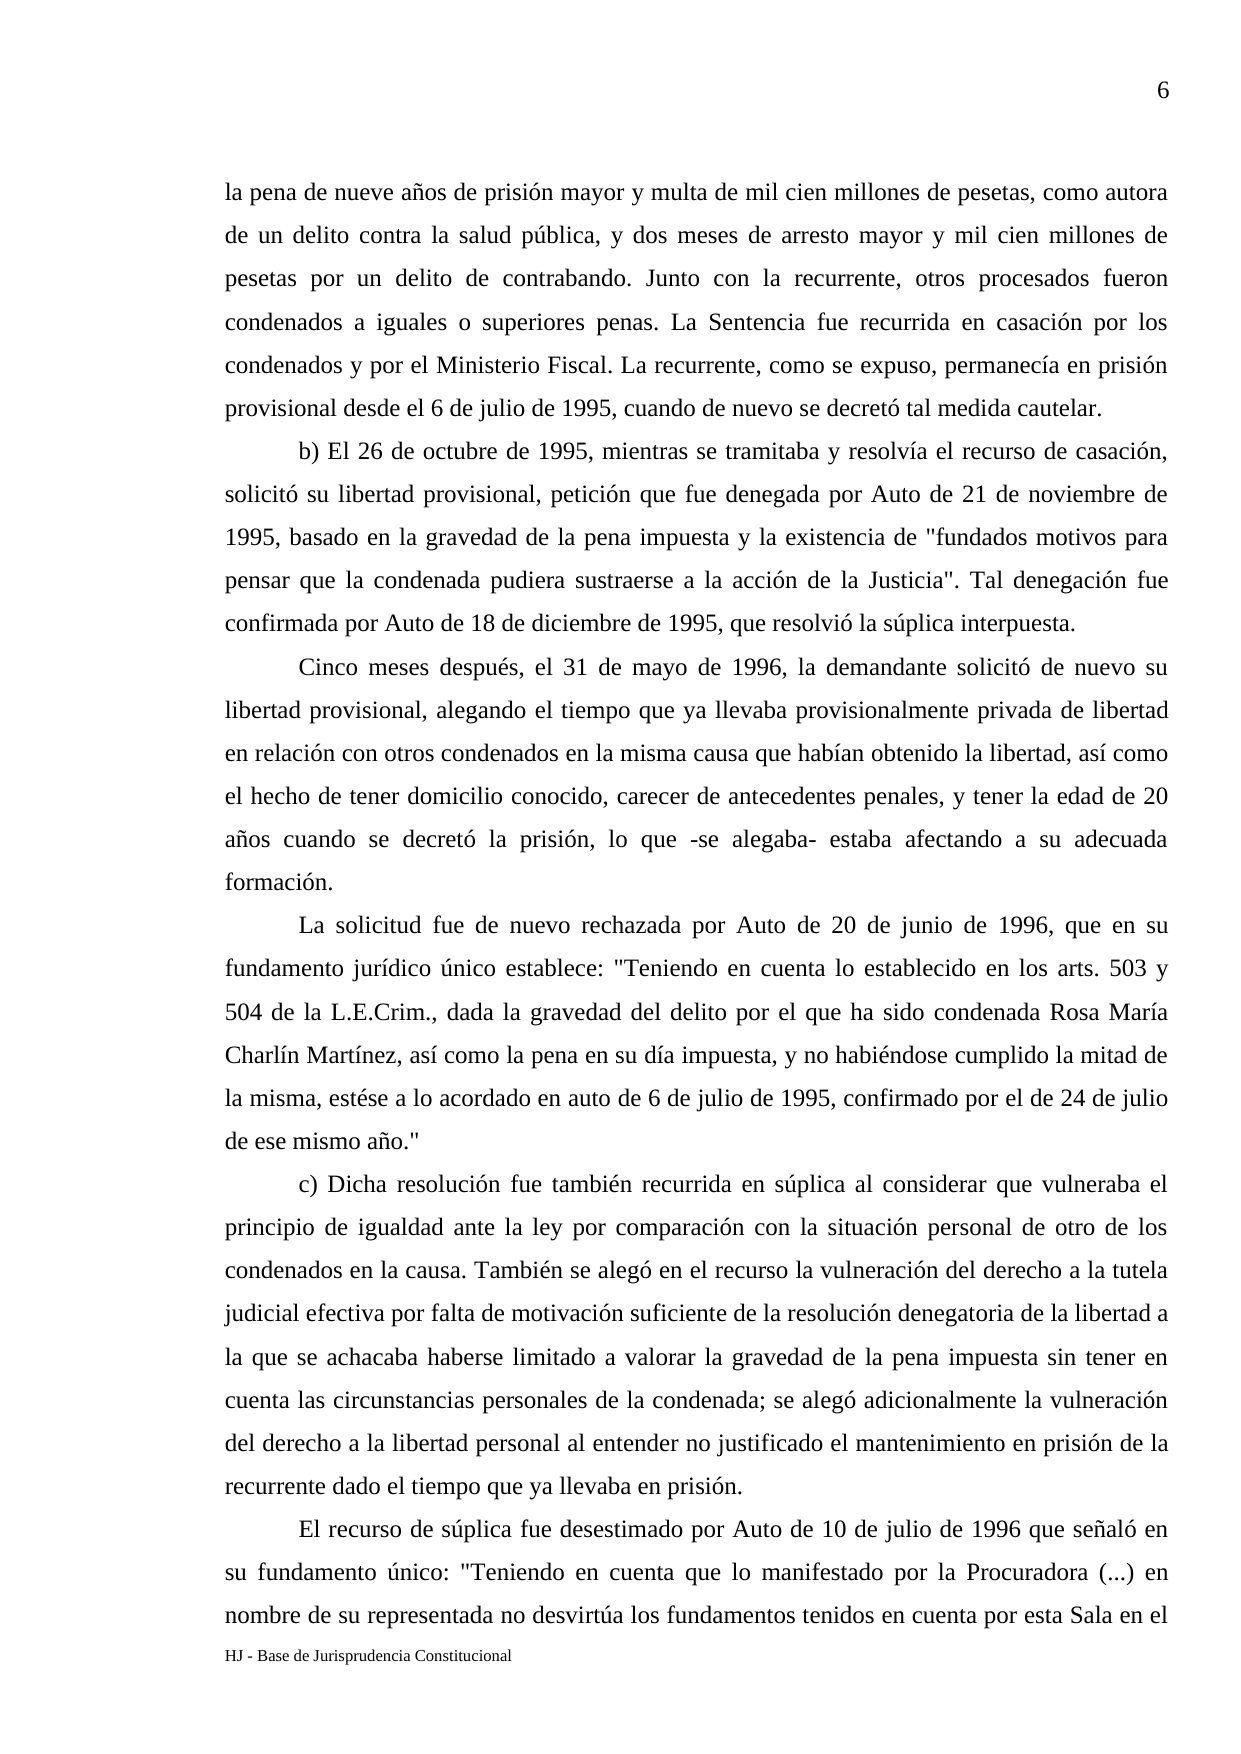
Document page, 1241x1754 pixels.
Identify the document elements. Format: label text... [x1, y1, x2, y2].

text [224, 1514, 1169, 1629]
text b) El 26 de octubre de 1995, mientras se tramitaba y resolvía el recurso de casación, solicitó su libertad provisional, petición que fue denegada por Auto de 21 de noviembre de 1995, basado en la gravedad de la pena impuesta y la existencia de "fundados motivos para pensar que la condenada pudiera sustraerse a la acción de la Justicia". Tal denegación fue confirmada por Auto de 18 de diciembre de 1995, que resolvió la súplica interpuesta. [224, 436, 1169, 637]
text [224, 177, 1169, 422]
text La solicitud fue de nuevo rechazada por Auto de 20 de junio de 1996, que en su fundamento jurídico único establece: "Teniendo en cuenta lo establecido en los arts. 503 y 504 de la L.E.Crim., dada la gravedad del delito por el que ha sido condenada Rosa María Charlín Martínez, así como la pena en su día impuesta, y no habiéndose cumplido la mitad de la misma, estése a lo acordado en auto de 6 de julio de 1995, confirmado por el de 24 de julio de ese mismo año." [224, 910, 1169, 1155]
text Cinco meses después, el 31 de mayo de 1996, la demandante solicitó de nuevo su libertad provisional, alegando el tiempo que ya llevaba provisionalmente privada de libertad en relación con otros condenados en la misma causa que habían obtenido la libertad, así como el hecho de tener domicilio conocido, carecer de antecedentes penales, y tener la edad de 20 años cuando se decretó la prisión, lo que -se alegaba- estaba afectando a su adecuada formación. [224, 652, 1169, 896]
text c) Dicha resolución fue también recurrida en súplica al considerar que vulneraba el principio de igualdad ante la ley por comparación con la situación personal de otro de los condenados en la causa. También se alegó en el recurso la vulneración del derecho a la tutela judicial efectiva por falta de motivación suficiente de la resolución denegatoria de la libertad a la que se achacaba haberse limitado a valorar la gravedad de la pena impuesta sin tener en cuenta las circunstancias personales de la condenada; se alegó adicionalmente la vulneración del derecho a la libertad personal al entender no justificado el mantenimiento en prisión de la recurrente dado el tiempo que ya llevaba en prisión. [224, 1169, 1169, 1500]
